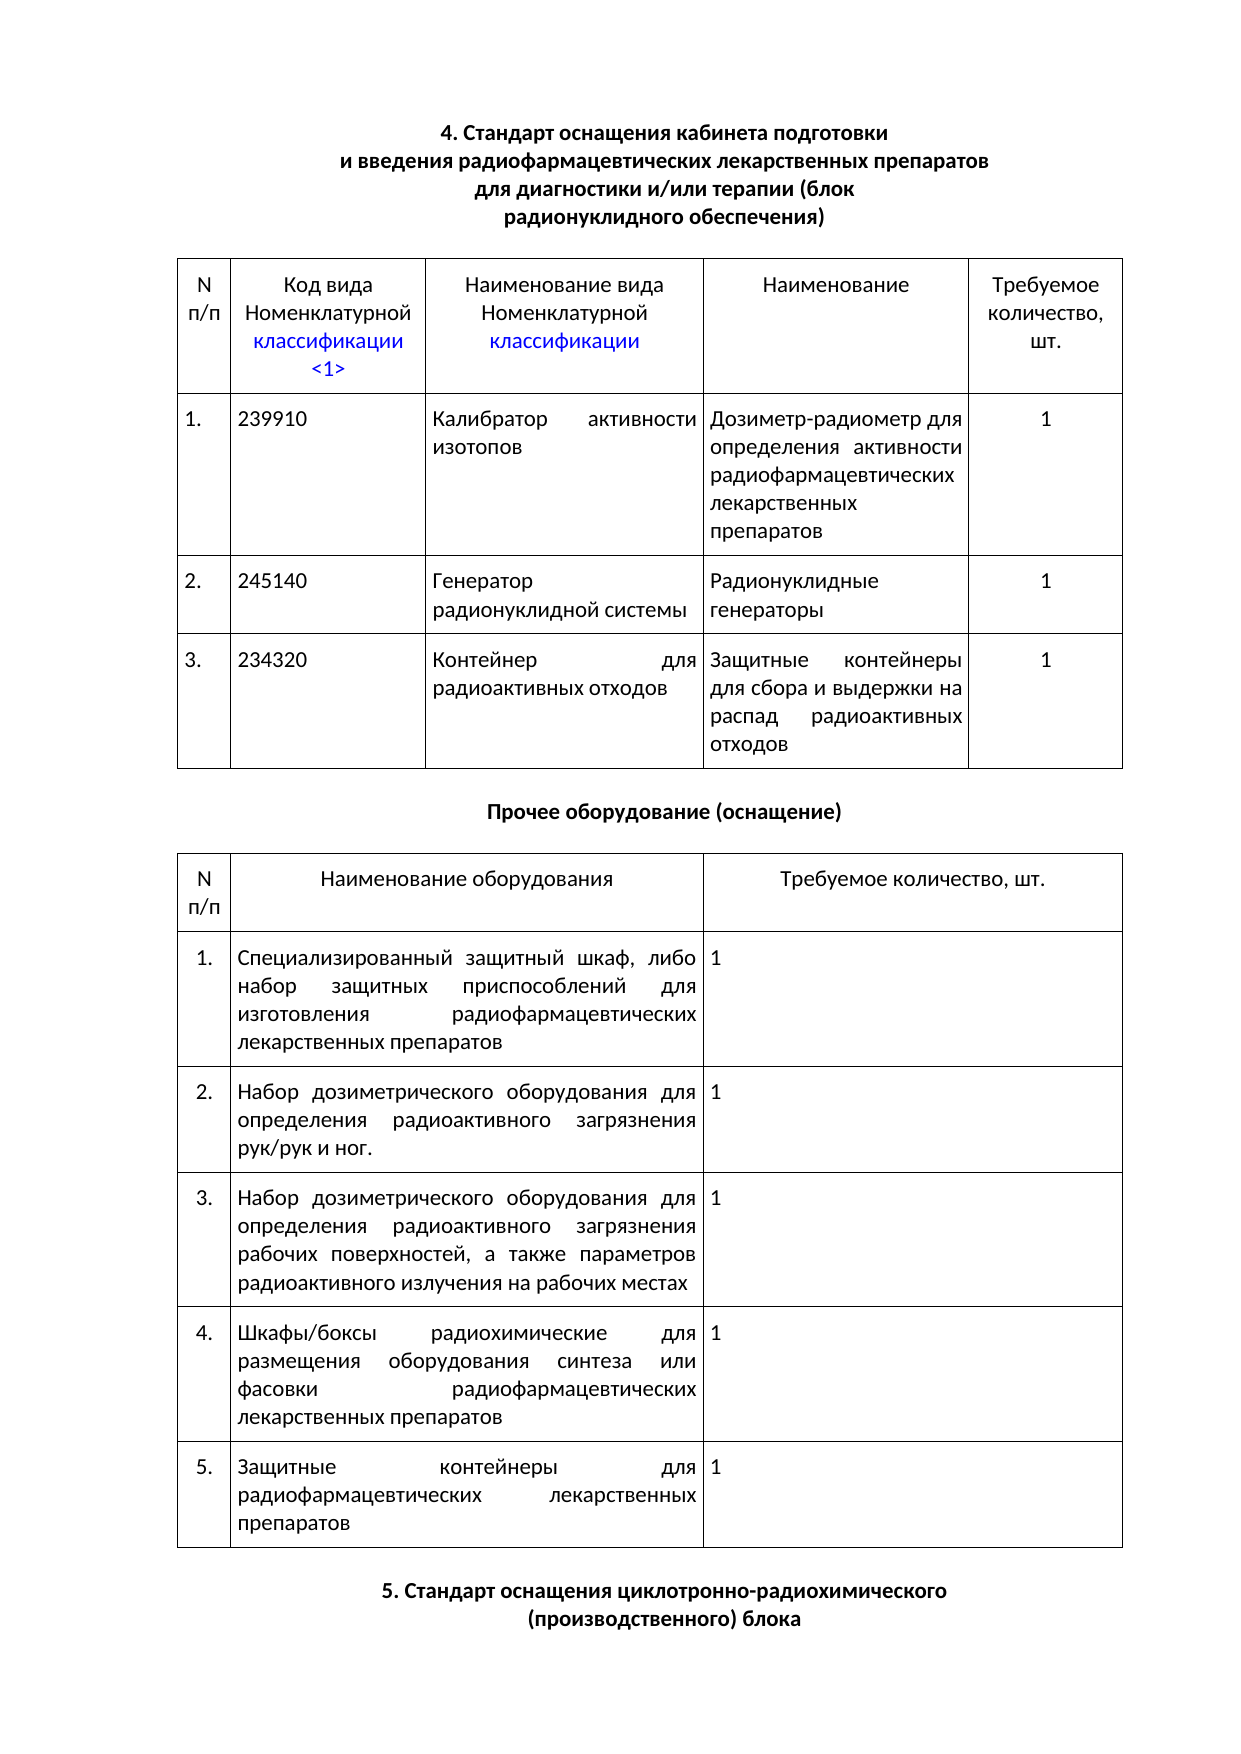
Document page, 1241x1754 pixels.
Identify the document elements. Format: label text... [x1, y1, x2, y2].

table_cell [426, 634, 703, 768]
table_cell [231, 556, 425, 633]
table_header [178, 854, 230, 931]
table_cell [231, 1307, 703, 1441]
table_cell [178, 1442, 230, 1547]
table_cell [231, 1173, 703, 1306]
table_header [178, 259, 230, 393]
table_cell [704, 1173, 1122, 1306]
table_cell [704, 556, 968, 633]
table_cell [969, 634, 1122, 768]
title и введения радиофармацевтических лекарственных препаратов [177, 146, 1152, 174]
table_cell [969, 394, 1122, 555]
title Прочее оборудование (оснащение) [177, 797, 1152, 825]
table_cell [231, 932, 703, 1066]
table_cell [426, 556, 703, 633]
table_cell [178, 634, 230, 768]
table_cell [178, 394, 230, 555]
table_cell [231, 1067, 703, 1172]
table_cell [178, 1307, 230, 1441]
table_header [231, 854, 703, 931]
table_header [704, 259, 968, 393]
title радионуклидного обеспечения) [177, 202, 1152, 230]
title 5. Стандарт оснащения циклотронно-радиохимического [177, 1576, 1152, 1604]
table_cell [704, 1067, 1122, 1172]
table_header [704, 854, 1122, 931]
title 4. Стандарт оснащения кабинета подготовки [177, 118, 1152, 146]
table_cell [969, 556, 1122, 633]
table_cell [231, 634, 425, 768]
title (производственного) блока [177, 1604, 1152, 1632]
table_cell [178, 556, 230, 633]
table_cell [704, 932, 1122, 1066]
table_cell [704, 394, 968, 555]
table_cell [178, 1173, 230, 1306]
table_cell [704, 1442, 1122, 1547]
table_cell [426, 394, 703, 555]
title для диагностики и/или терапии (блок [177, 174, 1152, 202]
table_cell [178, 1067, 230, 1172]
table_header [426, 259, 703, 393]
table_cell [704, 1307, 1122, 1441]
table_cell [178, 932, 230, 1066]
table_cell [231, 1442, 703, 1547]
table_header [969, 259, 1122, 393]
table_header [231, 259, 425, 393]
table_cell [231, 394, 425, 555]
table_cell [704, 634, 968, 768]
